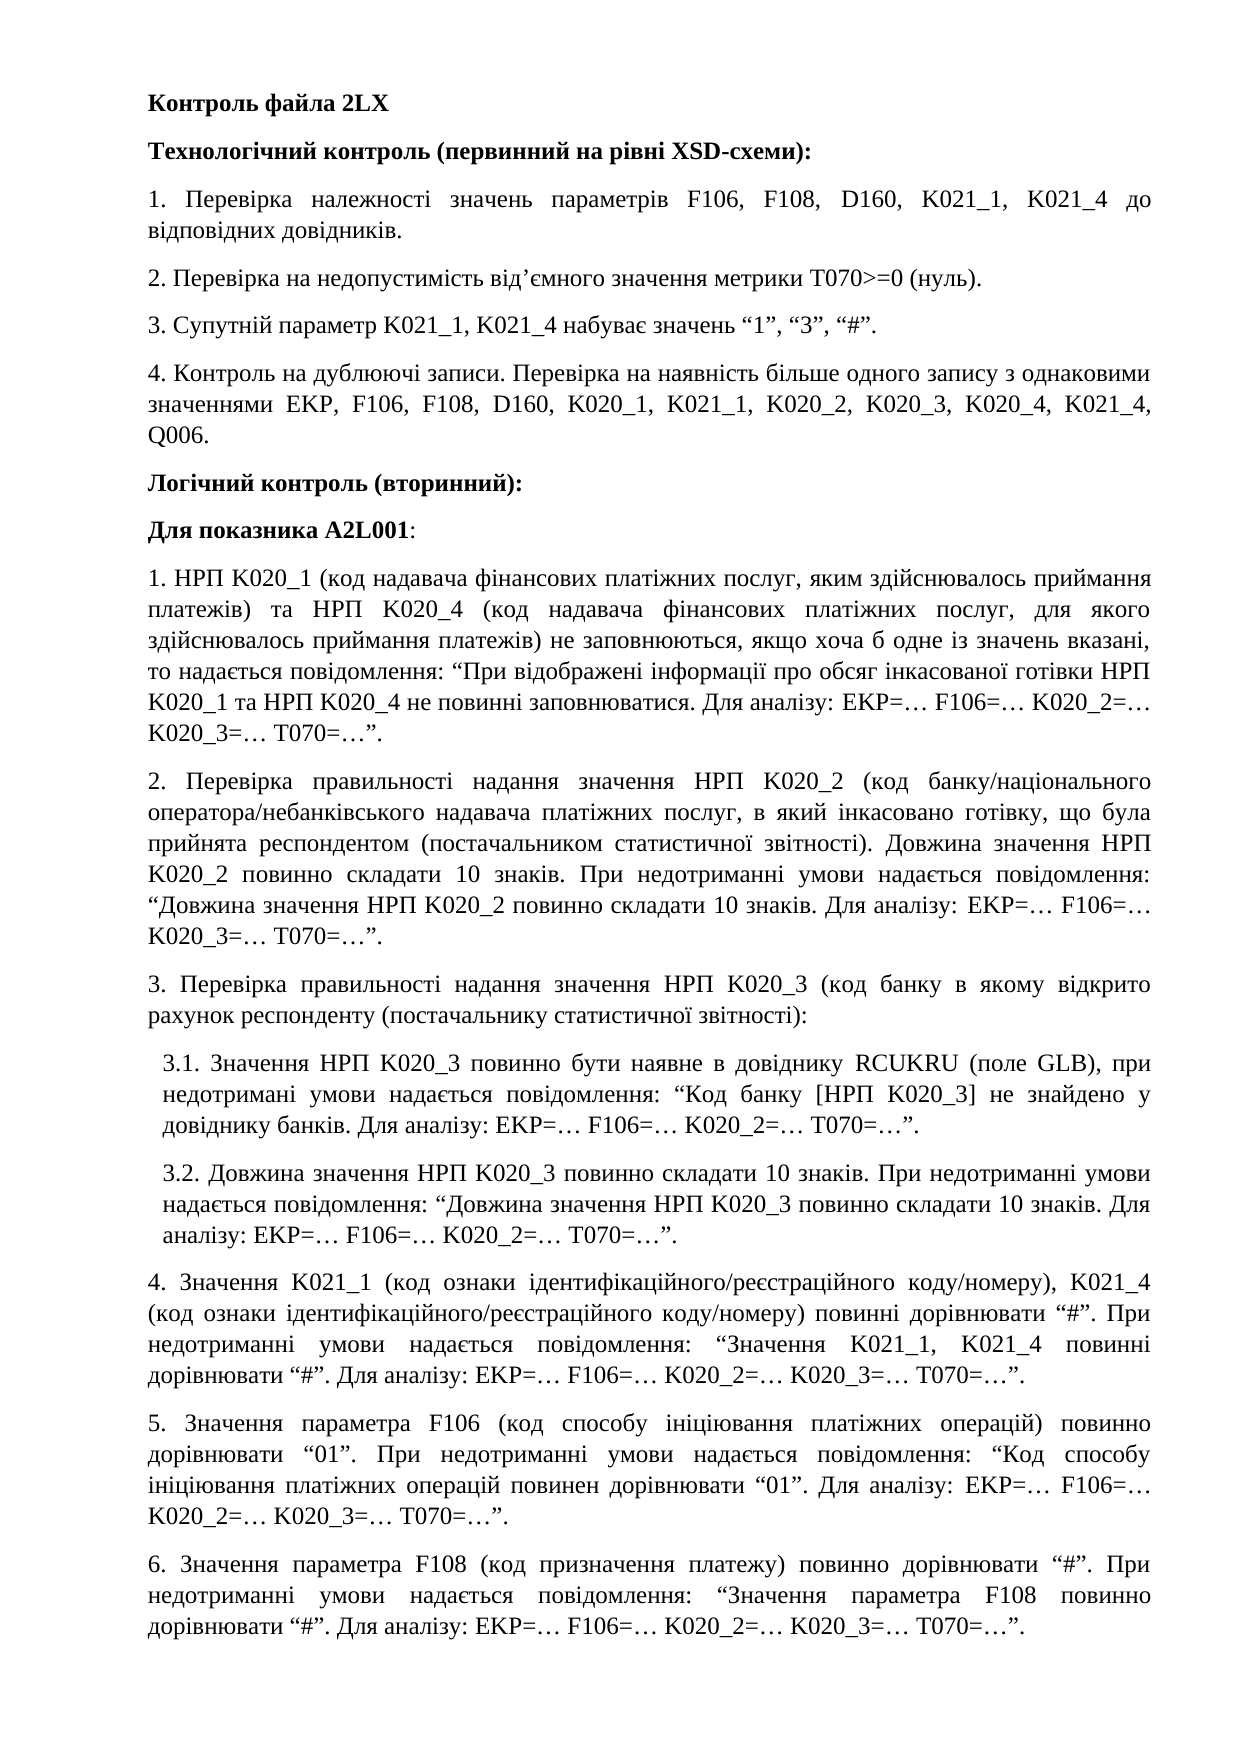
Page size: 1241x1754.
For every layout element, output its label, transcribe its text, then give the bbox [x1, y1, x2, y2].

text Логічний контроль (вторинний): [148, 468, 1152, 497]
text 1. НРП K020_1 (код надавача фінансових платіжних послуг, яким здійснювалось приймання платежів) та НРП K020_4 (код надавача фінансових платіжних послуг, для якого здійснювалось приймання платежів) не заповнюються, якщо хоча б одне із значень вказані, то надається повідомлення: “При відображені інформації про обсяг інкасованої готівки НРП K020_1 та НРП K020_4 не повинні заповнюватися. Для аналізу: EKP=… F106=… K020_2=… K020_3=… T070=…”. [148, 563, 1152, 747]
text 4. Значення K021_1 (код ознаки ідентифікаційного/реєстраційного коду/номеру), K021_4 (код ознаки ідентифікаційного/реєстраційного коду/номеру) повинні дорівнювати “#”. При недотриманні умови надається повідомлення: “Значення K021_1, K021_4 повинні дорівнювати “#”. Для аналізу: EKP=… F106=… K020_2=… K020_3=… T070=…”. [148, 1267, 1152, 1389]
text 2. Перевірка правильності надання значення НРП K020_2 (код банку/національного оператора/небанківського надавача платіжних послуг, в який інкасовано готівку, що була прийнята респондентом (постачальником статистичної звітності). Довжина значення НРП K020_2 повинно складати 10 знаків. При недотриманні умови надається повідомлення: “Довжина значення НРП K020_2 повинно складати 10 знаків. Для аналізу: EKP=… F106=… K020_3=… T070=…”. [148, 766, 1152, 950]
text Технологічний контроль (первинний на рівні XSD-схеми): [148, 136, 1152, 165]
text 1. Перевірка належності значень параметрів F106, F108, D160, K021_1, K021_4 до відповідних довідників. [148, 184, 1152, 244]
text 4. Контроль на дублюючі записи. Перевірка на наявність більше одного запису з однаковими значеннями EKP, F106, F108, D160, K020_1, K021_1, K020_2, K020_3, K020_4, K021_4, Q006. [148, 358, 1152, 449]
text 6. Значення параметра F108 (код призначення платежу) повинно дорівнювати “#”. При недотриманні умови надається повідомлення: “Значення параметра F108 повинно дорівнювати “#”. Для аналізу: EKP=… F106=… K020_2=… K020_3=… T070=…”. [148, 1549, 1152, 1640]
text 2. Перевірка на недопустимість від’ємного значення метрики T070>=0 (нуль). [148, 263, 1152, 291]
text 5. Значення параметра F106 (код способу ініціювання платіжних операцій) повинно дорівнювати “01”. При недотриманні умови надається повідомлення: “Код способу ініціювання платіжних операцій повинен дорівнювати “01”. Для аналізу: EKP=… F106=… K020_2=… K020_3=… T070=…”. [148, 1408, 1152, 1530]
text 3.2. Довжина значення НРП K020_3 повинно складати 10 знаків. При недотриманні умови надається повідомлення: “Довжина значення НРП K020_3 повинно складати 10 знаків. Для аналізу: EKP=… F106=… K020_2=… T070=…”. [162, 1158, 1152, 1248]
text Контроль файла 2LX [148, 88, 1152, 117]
text 3.1. Значення НРП K020_3 повинно бути наявне в довіднику RCUKRU (поле GLB), при недотримані умови надається повідомлення: “Код банку [НРП K020_3] не знайдено у довіднику банків. Для аналізу: EKP=… F106=… K020_2=… T070=…”. [162, 1048, 1152, 1139]
text Для показника A2L001: [148, 516, 1152, 544]
text 3. Перевірка правильності надання значення НРП K020_3 (код банку в якому відкрито рахунок респонденту (постачальнику статистичної звітності): [148, 969, 1152, 1029]
text 3. Супутній параметр K021_1, K021_4 набуває значень “1”, “3”, “#”. [148, 310, 1152, 339]
